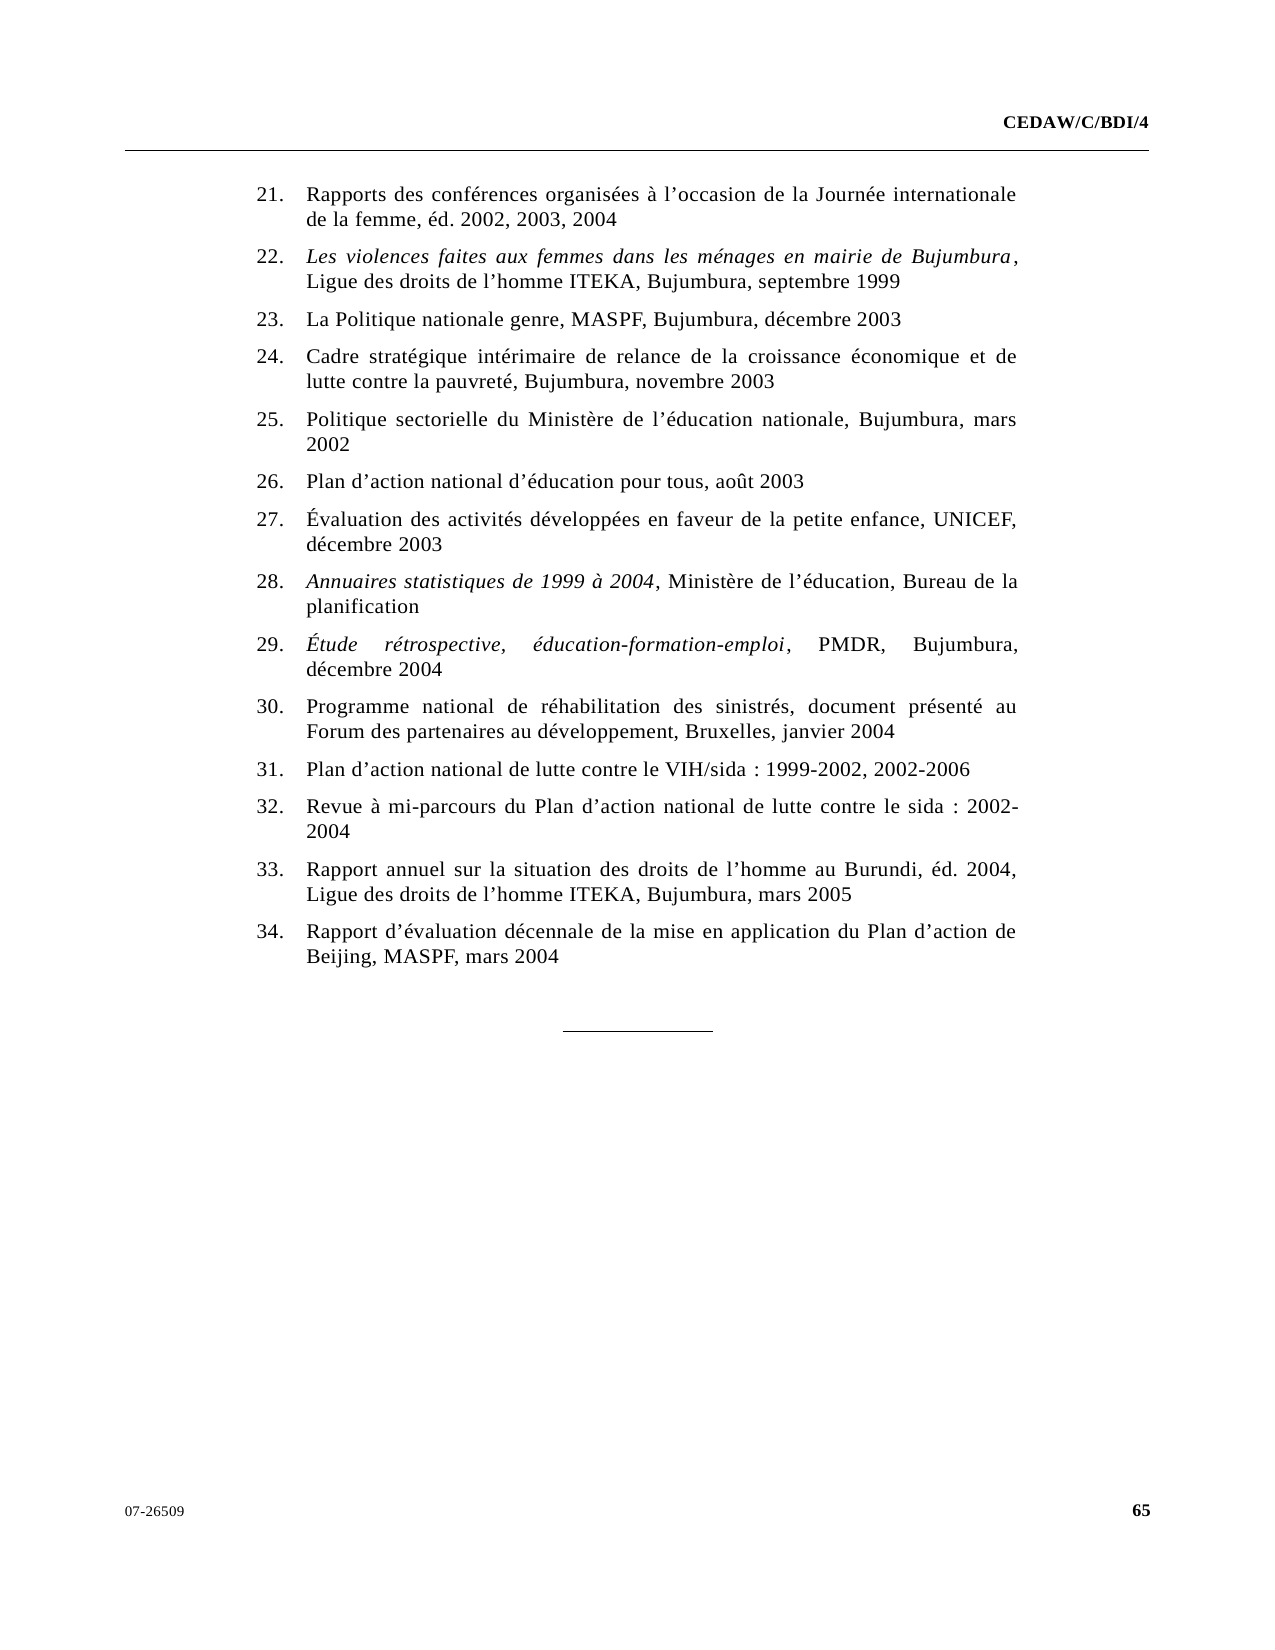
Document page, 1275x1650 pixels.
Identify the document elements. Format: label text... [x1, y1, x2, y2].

text 27. Évaluation des activités développées en faveur de la petite enfance, UNICEF, décembre 2003 [256, 506, 1018, 556]
text 23. La Politique nationale genre, MASPF, Bujumbura, décembre 2003 [256, 306, 1018, 331]
text 30. Programme national de réhabilitation des sinistrés, document présenté au Forum des partenaires au développement, Bruxelles, janvier 2004 [256, 694, 1018, 744]
text 21. Rapports des conférences organisées à l’occasion de la Journée internationale de la femme, éd. 2002, 2003, 2004 [256, 181, 1018, 231]
text 28. Annuaires statistiques de 1999 à 2004, Ministère de l’éducation, Bureau de la planification [256, 569, 1018, 619]
text 32. Revue à mi-parcours du Plan d’action national de lutte contre le sida : 2002-2004 [256, 794, 1018, 844]
text 26. Plan d’action national d’éducation pour tous, août 2003 [256, 469, 1018, 494]
text 33. Rapport annuel sur la situation des droits de l’homme au Burundi, éd. 2004, Ligue des droits de l’homme ITEKA, Bujumbura, mars 2005 [256, 856, 1018, 906]
text 34. Rapport d’évaluation décennale de la mise en application du Plan d’action de Beijing, MASPF, mars 2004 [256, 919, 1018, 969]
text 22. Les violences faites aux femmes dans les ménages en mairie de Bujumbura, Ligue des droits de l’homme ITEKA, Bujumbura, septembre 1999 [256, 244, 1018, 294]
text 29. Étude rétrospective, éducation-formation-emploi, PMDR, Bujumbura, décembre 2004 [256, 631, 1018, 681]
text 24. Cadre stratégique intérimaire de relance de la croissance économique et de lutte contre la pauvreté, Bujumbura, novembre 2003 [256, 344, 1018, 394]
text 25. Politique sectorielle du Ministère de l’éducation nationale, Bujumbura, mars 2002 [256, 406, 1018, 456]
text 31. Plan d’action national de lutte contre le VIH/sida : 1999-2002, 2002-2006 [256, 756, 1018, 781]
